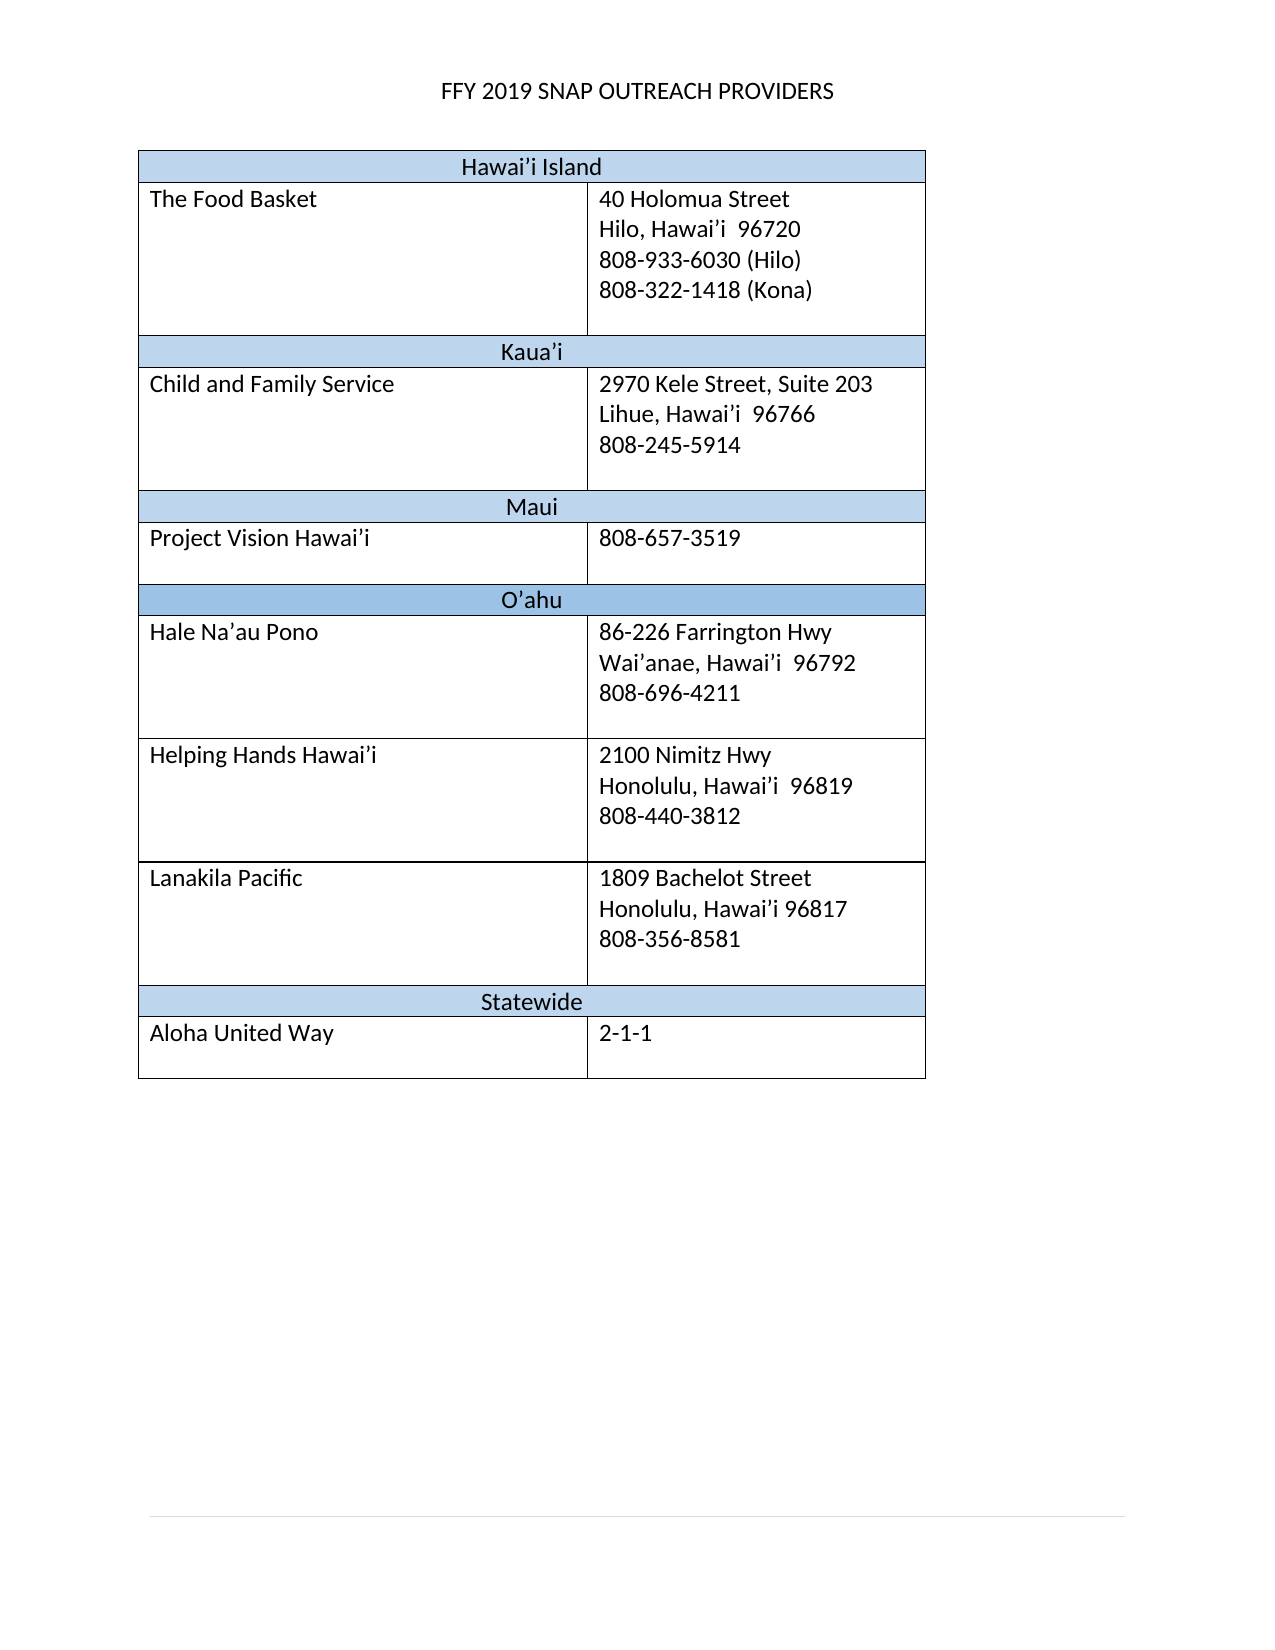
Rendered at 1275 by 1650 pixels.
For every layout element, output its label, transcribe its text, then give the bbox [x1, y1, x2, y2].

table_cell Aloha United Way [139, 1017, 587, 1078]
table_cell 86-226 Farrington Hwy Wai’anae, Hawai’i 96792 808-696-4211 [588, 616, 925, 738]
table_cell Helping Hands Hawai’i [139, 739, 587, 861]
table_header Hawai’i Island [139, 151, 925, 182]
table_cell 1809 Bachelot Street Honolulu, Hawai’i 96817 808-356-8581 [588, 863, 925, 984]
table_cell Maui [139, 491, 925, 522]
table_cell Hale Na’au Pono [139, 616, 587, 738]
table_cell O’ahu [139, 585, 925, 615]
table_cell 40 Holomua Street Hilo, Hawai’i 96720 808-933-6030 (Hilo) 808-322-1418 (Kona) [588, 183, 925, 335]
table_cell Project Vision Hawai’i [139, 523, 587, 584]
table_cell The Food Basket [139, 183, 587, 335]
table_cell 808-657-3519 [588, 523, 925, 584]
table_cell Lanakila Pacific [139, 863, 587, 984]
table_cell 2970 Kele Street, Suite 203 Lihue, Hawai’i 96766 808-245-5914 [588, 368, 925, 490]
table_cell Kaua’i [139, 336, 925, 367]
table_cell 2-1-1 [588, 1017, 925, 1078]
table_cell Statewide [139, 986, 925, 1016]
table_cell Child and Family Service [139, 368, 587, 490]
table_cell 2100 Nimitz Hwy Honolulu, Hawai’i 96819 808-440-3812 [588, 739, 925, 861]
